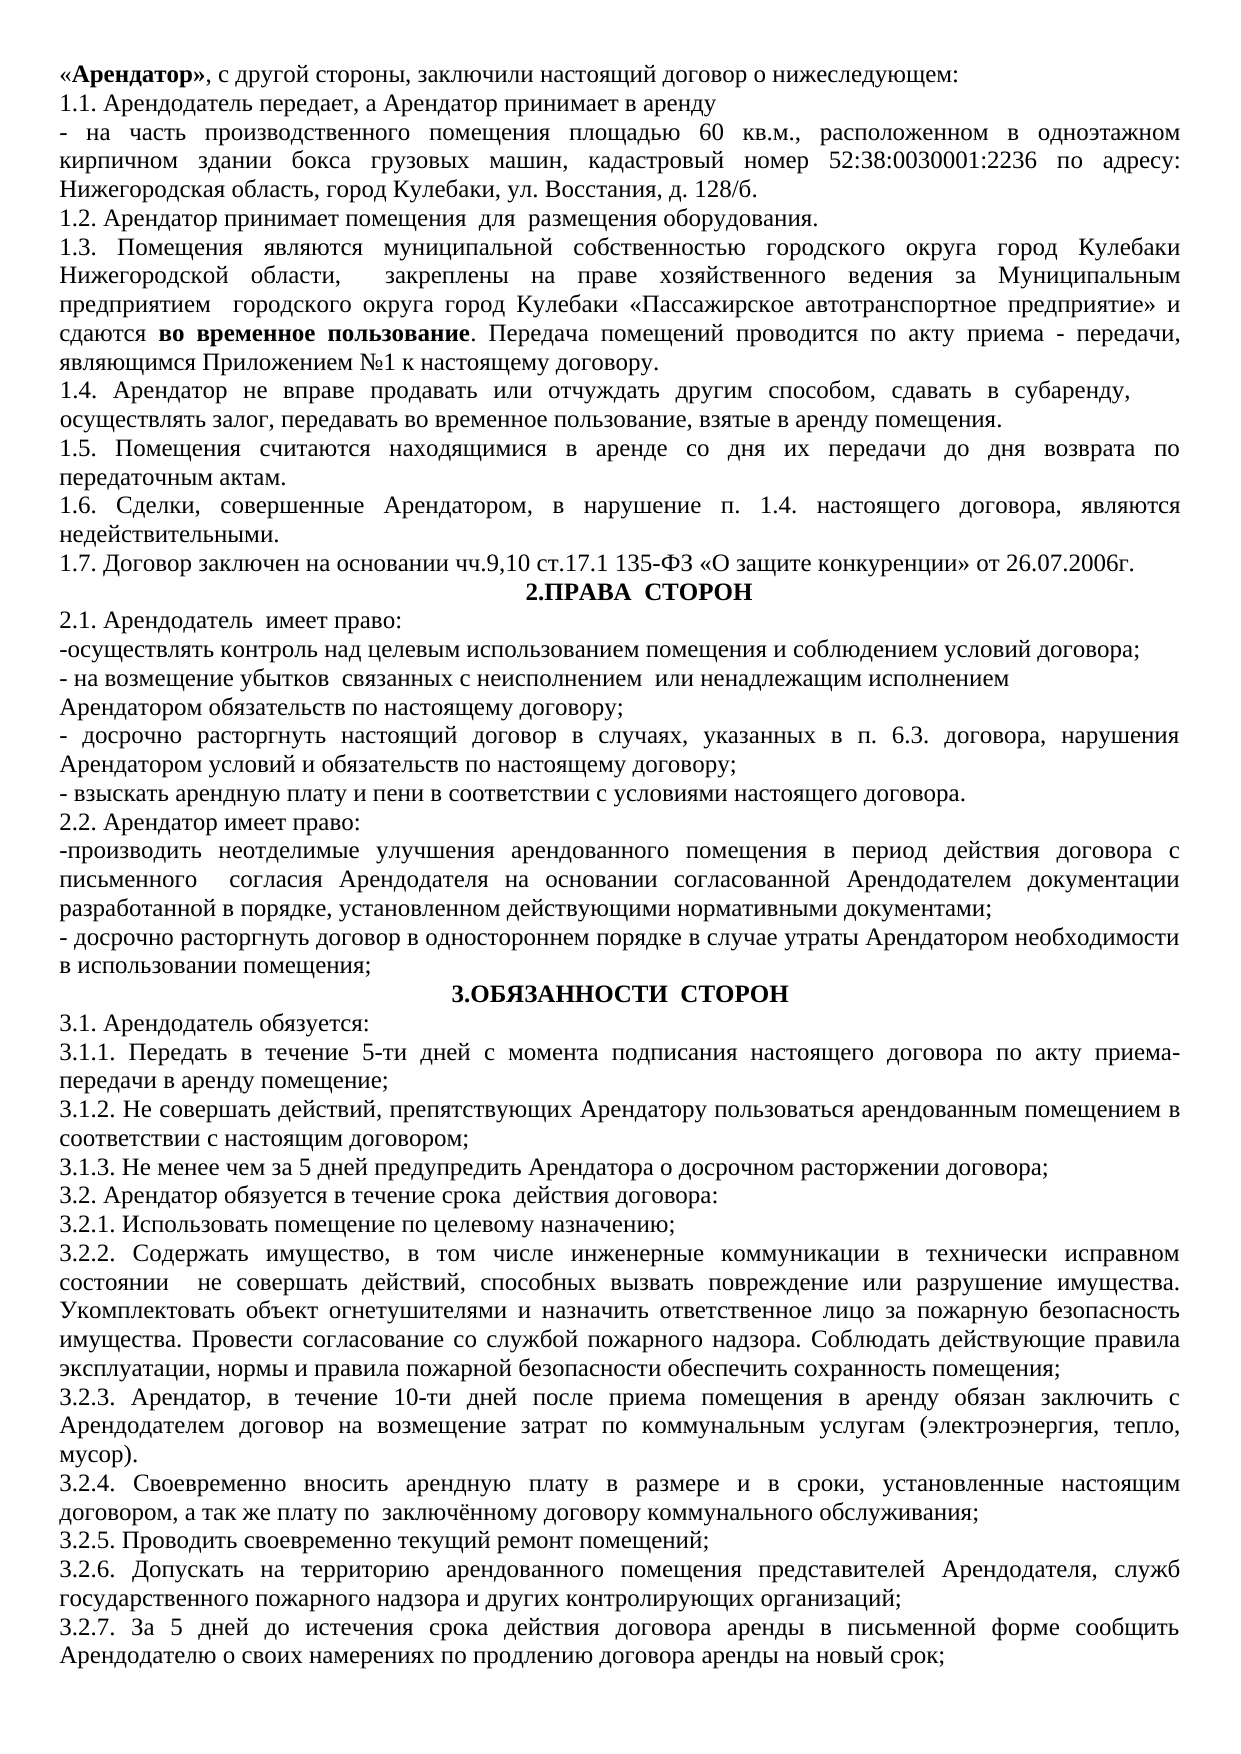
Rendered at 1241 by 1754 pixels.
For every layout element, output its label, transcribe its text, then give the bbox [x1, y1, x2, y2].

text 3.1.1. Передать в течение 5-ти дней с момента подписания настоящего договора по акту приема- передачи в аренду помещение; [59, 1037, 1181, 1094]
text 1.2. Арендатор принимает помещения для размещения оборудования. [59, 203, 1181, 232]
list Арендодатель передает, а Арендатор принимает в аренду [59, 88, 1181, 117]
text 3.2.6. Допускать на территорию арендованного помещения представителей Арендодателя, служб государственного пожарного надзора и других контролирующих организаций; [59, 1554, 1181, 1612]
text - на часть производственного помещения площадью 60 кв.м., расположенном в одноэтажном кирпичном здании бокса грузовых машин, кадастровый номер 52:38:0030001:2236 по адресу: Нижегородская область, город Кулебаки, ул. Восстания, д. 128/б. [59, 117, 1181, 203]
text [59, 59, 1181, 88]
text 1.3. Помещения являются муниципальной собственностью городского округа город Кулебаки Нижегородской области, закреплены на праве хозяйственного ведения за Муниципальным предприятием городского округа город Кулебаки «Пассажирское автотранспортное предприятие» и сдаются во временное пользование. Передача помещений проводится по акту приема - передачи, являющимся Приложением №1 к настоящему договору. [59, 232, 1181, 375]
text - досрочно расторгнуть договор в одностороннем порядке в случае утраты Арендатором необходимости в использовании помещения; [59, 922, 1181, 979]
text -производить неотделимые улучшения арендованного помещения в период действия договора с письменного согласия Арендодателя на основании согласованной Арендодателем документации разработанной в порядке, установленном действующими нормативными документами; [59, 836, 1181, 922]
text -осуществлять контроль над целевым использованием помещения и соблюдением условий договора; [59, 634, 1181, 663]
text 3.2.7. За 5 дней до истечения срока действия договора аренды в письменной форме сообщить Арендодателю о своих намерениях по продлению договора аренды на новый срок; [59, 1612, 1181, 1669]
text 1.4. Арендатор не вправе продавать или отчуждать другим способом, сдавать в субаренду, осуществлять залог, передавать во временное пользование, взятые в аренду помещения. [59, 375, 1132, 433]
text 3.1. Арендодатель обязуется: [59, 1008, 1181, 1037]
text Арендатором обязательств по настоящему договору; [59, 692, 1181, 721]
text 2.ПРАВА СТОРОН [97, 577, 1181, 606]
text 3.2.5. Проводить своевременно текущий ремонт помещений; [59, 1526, 1181, 1554]
text 3.1.3. Не менее чем за 5 дней предупредить Арендатора о досрочном расторжении договора; [59, 1152, 1181, 1181]
text - досрочно расторгнуть настоящий договор в случаях, указанных в п. 6.3. договора, нарушения Арендатором условий и обязательств по настоящему договору; [59, 721, 1181, 778]
text - на возмещение убытков связанных с неисполнением или ненадлежащим исполнением [59, 663, 1181, 692]
text 3.2. Арендатор обязуется в течение срока действия договора: [59, 1181, 1181, 1209]
text 1.6. Сделки, совершенные Арендатором, в нарушение п. 1.4. настоящего договора, являются недействительными. [59, 491, 1181, 548]
text 3.ОБЯЗАННОСТИ СТОРОН [59, 979, 1181, 1008]
text 3.2.4. Своевременно вносить арендную плату в размере и в сроки, установленные настоящим договором, а так же плату по заключённому договору коммунального обслуживания; [59, 1468, 1181, 1526]
text 1.7. Договор заключен на основании чч.9,10 ст.17.1 135-ФЗ «О защите конкуренции» от 26.07.2006г. [59, 548, 1181, 577]
text - взыскать арендную плату и пени в соответствии с условиями настоящего договора. [59, 778, 1181, 807]
text 2.1. Арендодатель имеет право: [59, 606, 1181, 634]
text 2.2. Арендатор имеет право: [59, 807, 1181, 836]
text 3.2.2. Содержать имущество, в том числе инженерные коммуникации в технически исправном состоянии не совершать действий, способных вызвать повреждение или разрушение имущества. Укомплектовать объект огнетушителями и назначить ответственное лицо за пожарную безопасность имущества. Провести согласование со службой пожарного надзора. Соблюдать действующие правила эксплуатации, нормы и правила пожарной безопасности обеспечить сохранность помещения; [59, 1238, 1181, 1382]
text 1.5. Помещения считаются находящимися в аренде со дня их передачи до дня возврата по передаточным актам. [59, 433, 1181, 491]
text 3.1.2. Не совершать действий, препятствующих Арендатору пользоваться арендованным помещением в соответствии с настоящим договором; [59, 1094, 1181, 1152]
text 3.2.3. Арендатор, в течение 10-ти дней после приема помещения в аренду обязан заключить с Арендодателем договор на возмещение затрат по коммунальным услугам (электроэнергия, тепло, мусор). [59, 1382, 1181, 1468]
text 3.2.1. Использовать помещение по целевому назначению; [59, 1209, 1181, 1238]
